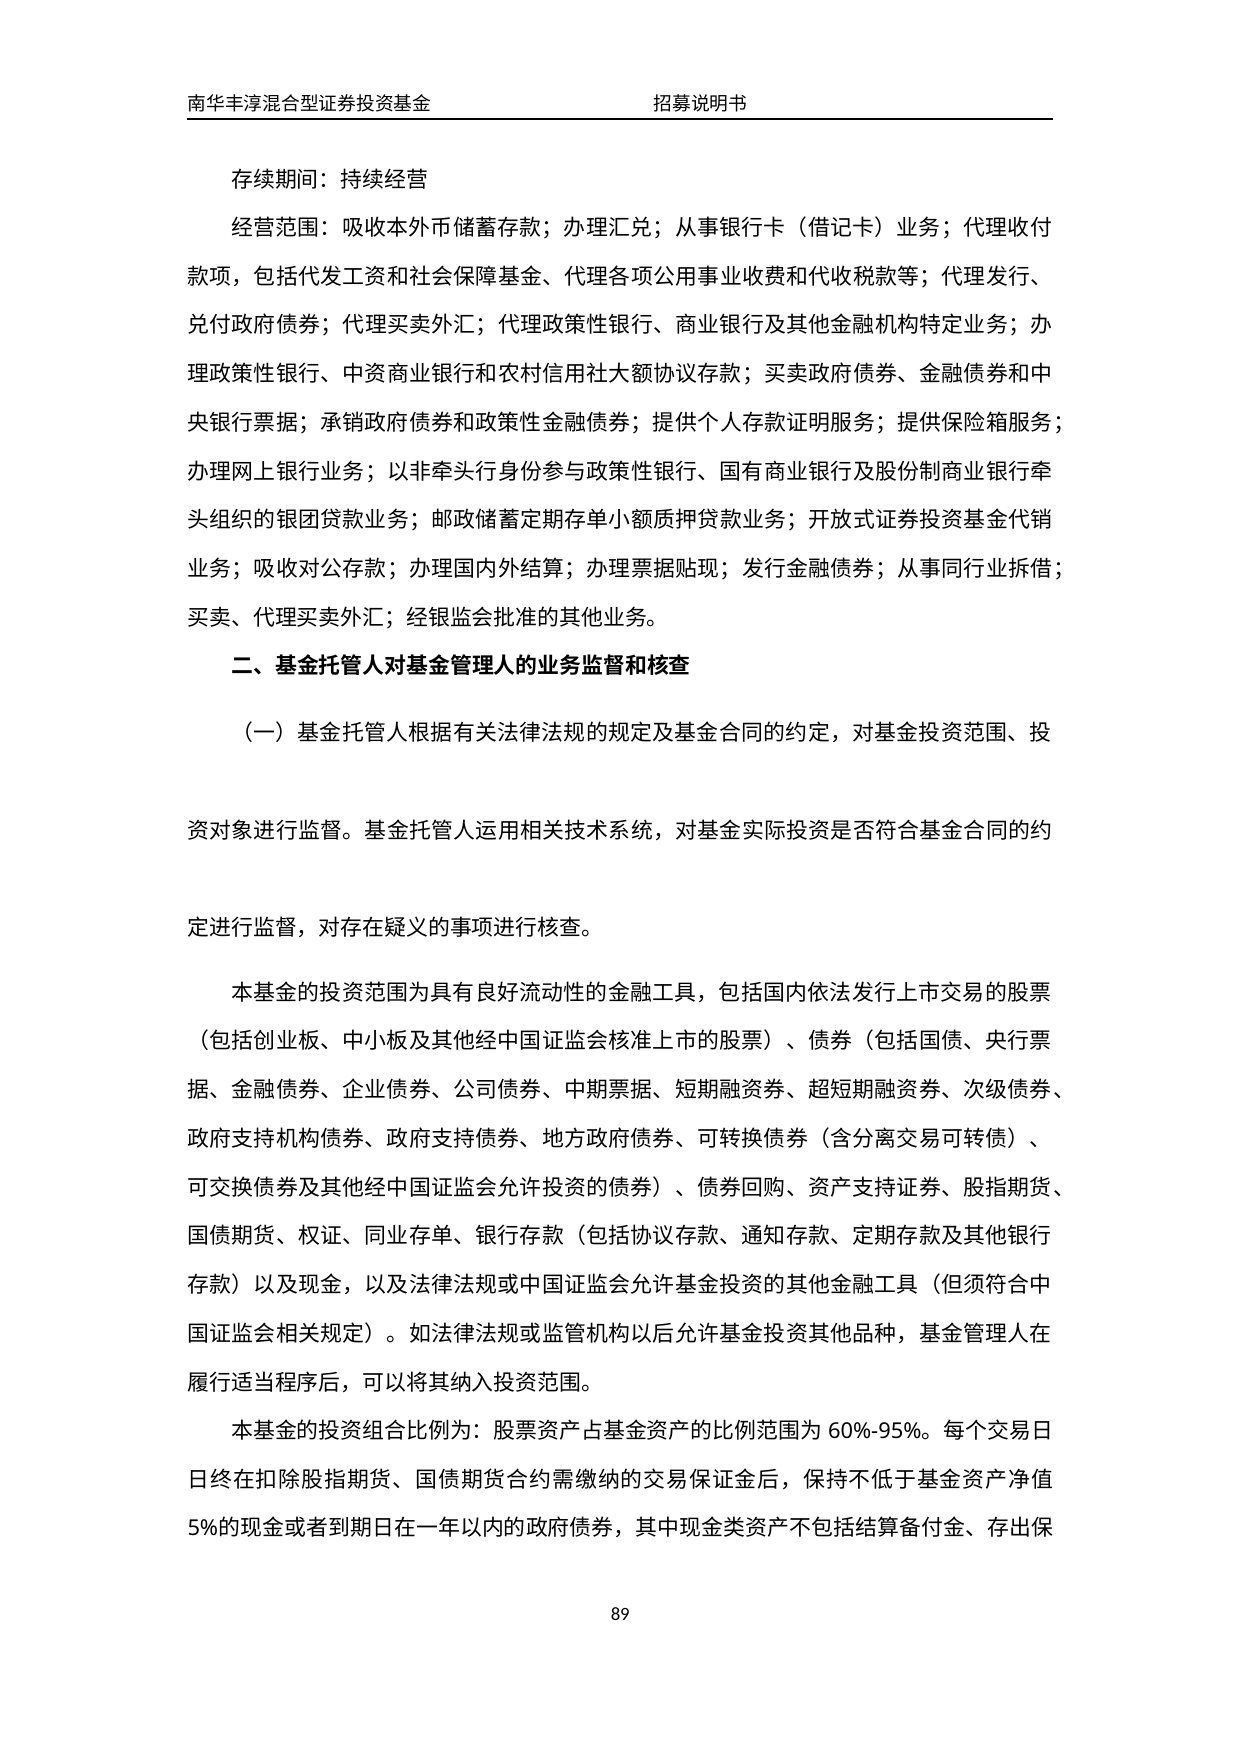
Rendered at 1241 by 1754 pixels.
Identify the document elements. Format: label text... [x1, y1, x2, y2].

text 经营范围：吸收本外币储蓄存款；办理汇兑；从事银行卡（借记卡）业务；代理收付款项，包括代发工资和社会保障基金、代理各项公用事业收费和代收税款等；代理发行、兑付政府债券；代理买卖外汇；代理政策性银行、商业银行及其他金融机构特定业务；办理政策性银行、中资商业银行和农村信用社大额协议存款；买卖政府债券、金融债券和中央银行票据；承销政府债券和政策性金融债券；提供个人存款证明服务；提供保险箱服务；办理网上银行业务；以非牵头行身份参与政策性银行、国有商业银行及股份制商业银行牵头组织的银团贷款业务；邮政储蓄定期存单小额质押贷款业务；开放式证券投资基金代销业务；吸收对公存款；办理国内外结算；办理票据贴现；发行金融债券；从事同行业拆借；买卖、代理买卖外汇；经银监会批准的其他业务。 [187, 209, 1053, 632]
text 本基金的投资范围为具有良好流动性的金融工具，包括国内依法发行上市交易的股票（包括创业板、中小板及其他经中国证监会核准上市的股票）、债券（包括国债、央行票据、金融债券、企业债券、公司债券、中期票据、短期融资券、超短期融资券、次级债券、政府支持机构债券、政府支持债券、地方政府债券、可转换债券（含分离交易可转债）、可交换债券及其他经中国证监会允许投资的债券）、债券回购、资产支持证券、股指期货、国债期货、权证、同业存单、银行存款（包括协议存款、通知存款、定期存款及其他银行存款）以及现金，以及法律法规或中国证监会允许基金投资的其他金融工具（但须符合中国证监会相关规定）。如法律法规或监管机构以后允许基金投资其他品种，基金管理人在履行适当程序后，可以将其纳入投资范围。 [187, 974, 1053, 1397]
text 存续期间：持续经营 [187, 161, 1053, 194]
text 二、基金托管人对基金管理人的业务监督和核查 [187, 648, 1053, 680]
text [187, 1413, 1053, 1543]
text （一）基金托管人根据有关法律法规的规定及基金合同的约定，对基金投资范围、投资对象进行监督。基金托管人运用相关技术系统，对基金实际投资是否符合基金合同的约定进行监督，对存在疑义的事项进行核查。 [187, 696, 1053, 956]
